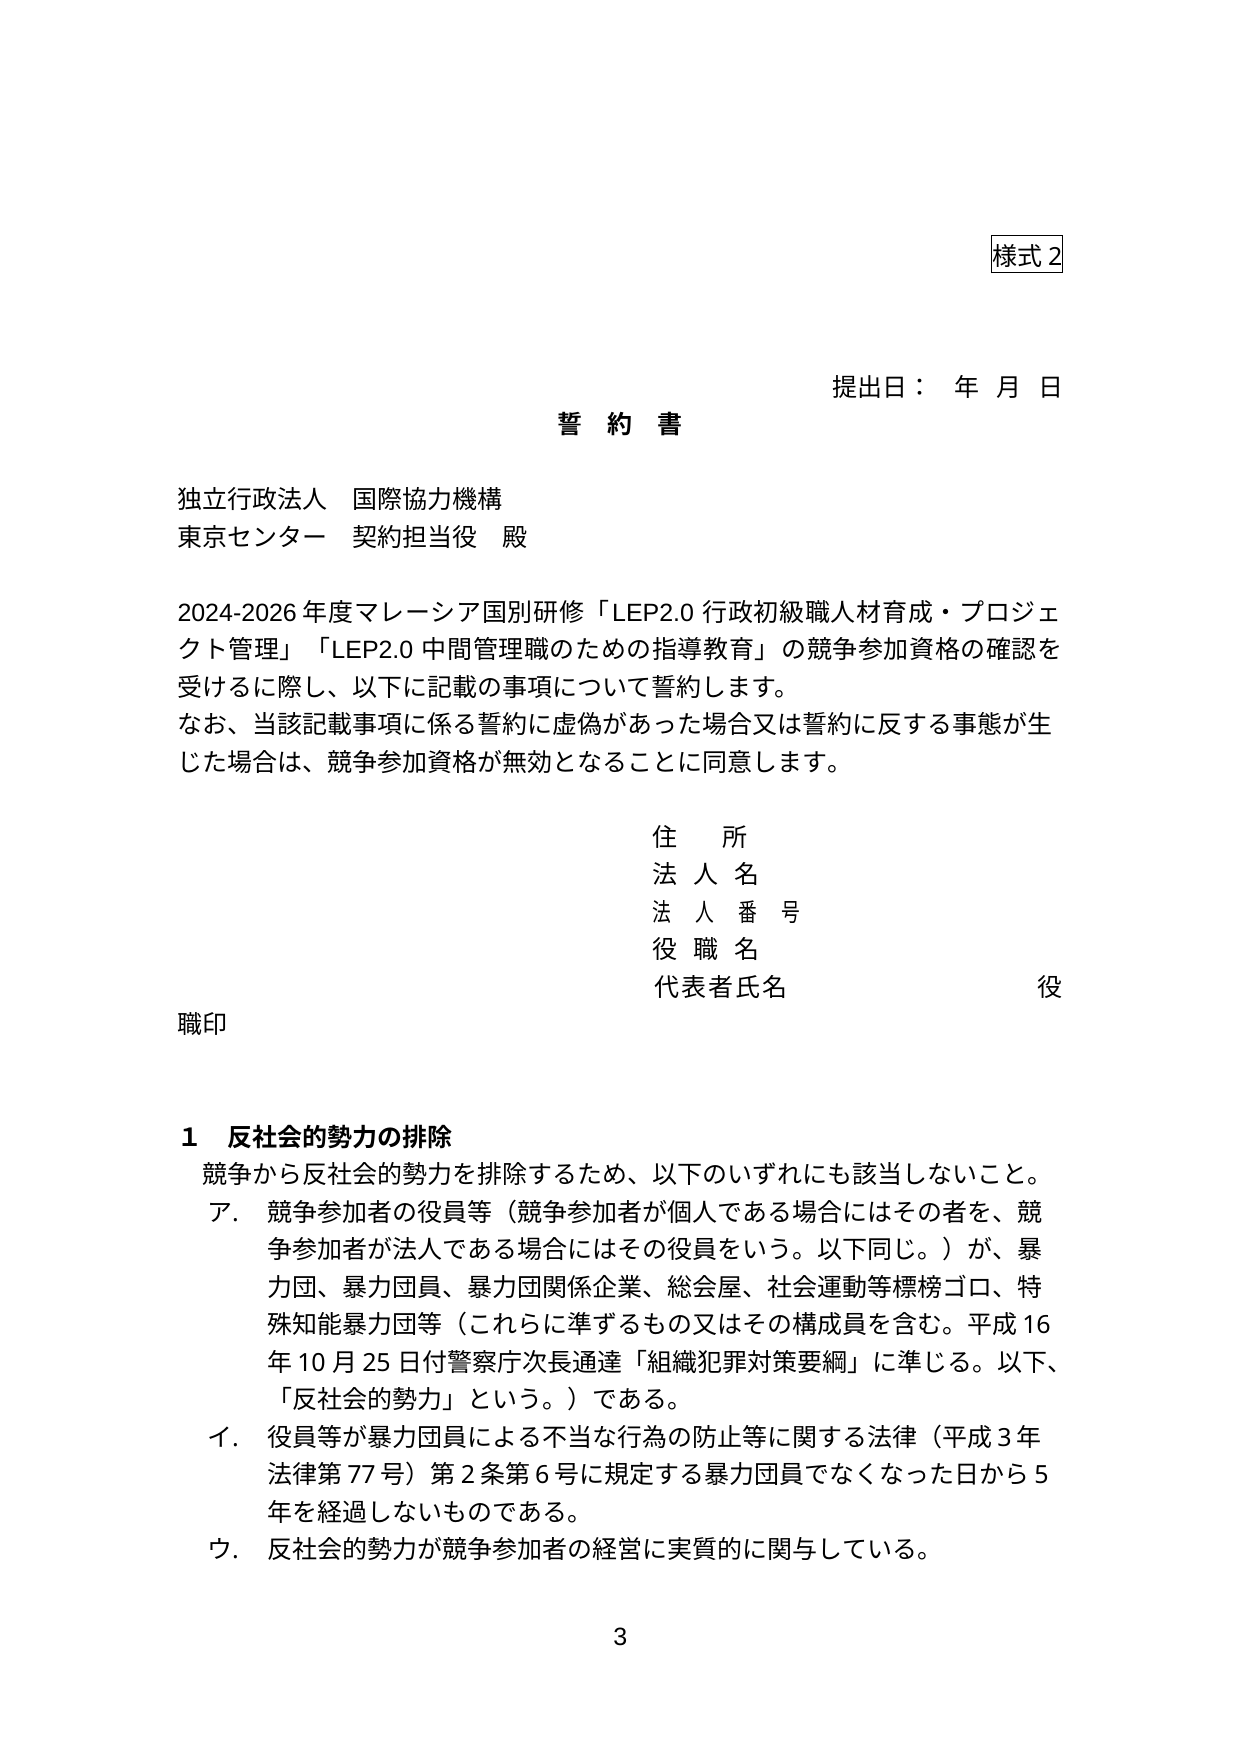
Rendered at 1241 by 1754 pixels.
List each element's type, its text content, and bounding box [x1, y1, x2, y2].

text １ 反社会的勢力の排除 [177, 1117, 1063, 1154]
text 誓 約 書 [177, 404, 1063, 442]
text 住所 [177, 817, 1063, 854]
text 代表者氏名 役職印 [177, 967, 1063, 1042]
text 法 人 番 号 [177, 892, 1063, 929]
text 東京センター 契約担当役 殿 [177, 517, 1063, 554]
text 提出日： 年 月 日 [177, 367, 1063, 404]
text 法人名 [177, 854, 1063, 892]
list 競争参加者の役員等（競争参加者が個人である場合にはその者を、競争参加者が法人である場合にはその役員をいう。以下同じ。）が、暴力団、暴力団員、暴力団関係企業、総会屋、社会運動等標榜ゴロ、特殊知能暴力団等（これらに準ずるもの又はその構成員を含む。平成16 年10 月25 日付警察庁次長通達「組織犯罪対策要綱」に準じる。以下、「反社会的勢力」という。）である。 [207, 1192, 1063, 1417]
list 反社会的勢力が競争参加者の経営に実質的に関与している。 [207, 1529, 1063, 1567]
text 役職名 [177, 929, 1063, 967]
text 様式 2 [177, 217, 1063, 292]
text 競争から反社会的勢力を排除するため、以下のいずれにも該当しないこと。 [177, 1154, 1063, 1192]
text なお、当該記載事項に係る誓約に虚偽があった場合又は誓約に反する事態が生じた場合は、競争参加資格が無効となることに同意します。 [177, 704, 1063, 779]
text 2024-2026年度マレーシア国別研修「LEP2.0 行政初級職人材育成・プロジェクト管理」「LEP2.0 中間管理職のための指導教育」の競争参加資格の確認を受けるに際し、以下に記載の事項について誓約します。 [177, 592, 1063, 704]
list 役員等が暴力団員による不当な行為の防止等に関する法律（平成3年法律第77号）第2条第6号に規定する暴力団員でなくなった日から5年を経過しないものである。 [207, 1417, 1063, 1529]
text 独立行政法人 国際協力機構 [177, 479, 1063, 517]
